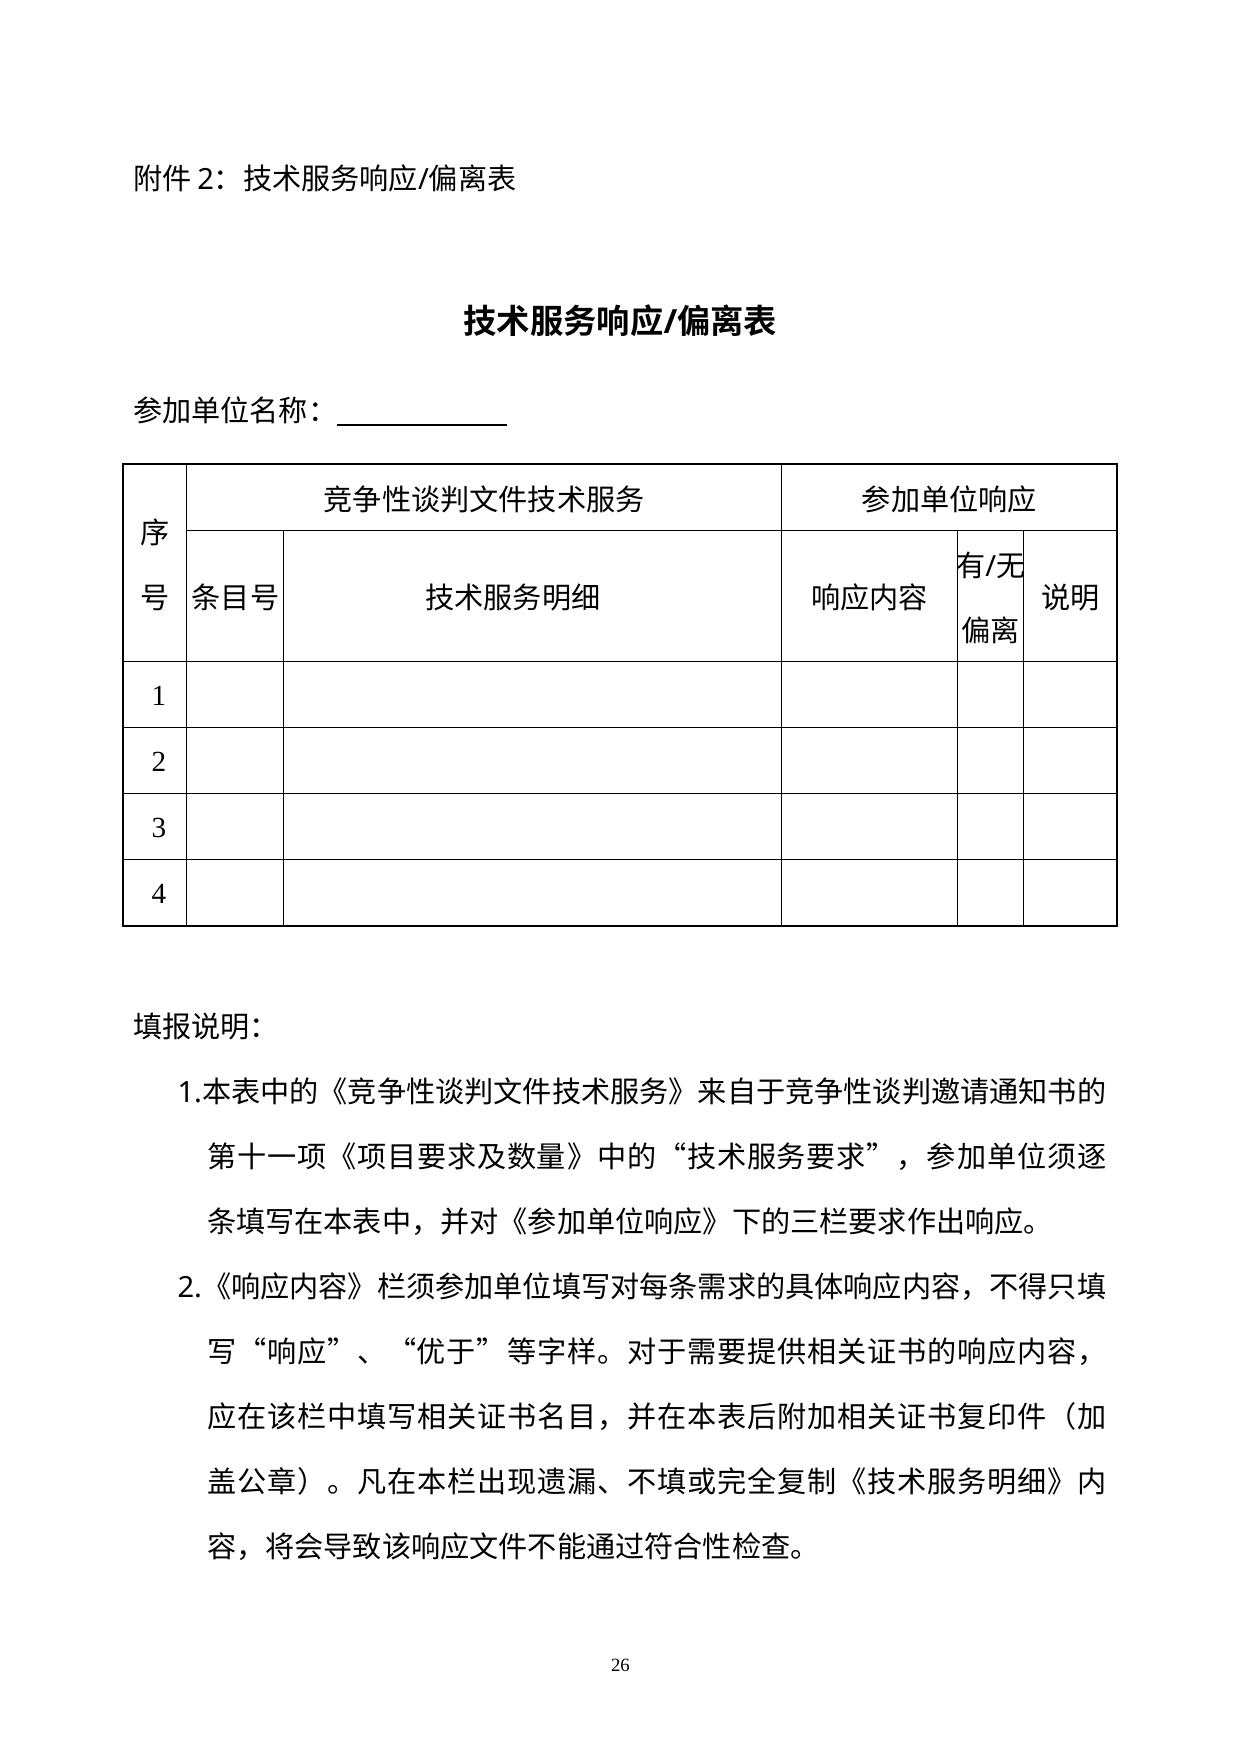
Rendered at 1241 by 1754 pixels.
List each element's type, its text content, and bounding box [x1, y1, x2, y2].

table_header 竞争性谈判文件技术服务 [187, 465, 781, 530]
table_header 序号 [124, 465, 186, 661]
table_cell 有/无 偏离 [958, 531, 1023, 661]
table_cell [124, 662, 186, 727]
table_cell [782, 728, 957, 793]
table_cell 说明 [1024, 531, 1116, 661]
table_cell [958, 662, 1023, 727]
text 技术服务响应/偏离表 [133, 287, 1107, 352]
table_cell [284, 728, 781, 793]
table_cell [958, 860, 1023, 925]
table_cell [958, 794, 1023, 859]
table_cell [187, 794, 283, 859]
text 附件2：技术服务响应/偏离表 [133, 144, 1107, 209]
table_cell 条目号 [187, 531, 283, 661]
table_cell [782, 794, 957, 859]
table_cell [1024, 662, 1116, 727]
table_cell [1024, 794, 1116, 859]
table_cell [187, 662, 283, 727]
table_cell [284, 662, 781, 727]
table_cell [1024, 728, 1116, 793]
table_cell [782, 860, 957, 925]
table_cell [782, 662, 957, 727]
table_cell 响应内容 [782, 531, 957, 661]
table_cell [187, 728, 283, 793]
table_cell [284, 860, 781, 925]
table_cell [187, 860, 283, 925]
table_header 参加单位响应 [782, 465, 1116, 530]
table_cell 技术服务明细 [284, 531, 781, 661]
text 2.《响应内容》栏须参加单位填写对每条需求的具体响应内容，不得只填写“响应”、“优于”等字样。对于需要提供相关证书的响应内容，应在该栏中填写相关证书名目，并在本表后附加相关证书复印件（加盖公章）。凡在本栏出现遗漏、不填或完全复制《技术服务明细》内容，将会导致该响应文件不能通过符合性检查。 [177, 1252, 1107, 1577]
table_cell [124, 728, 186, 793]
table_cell [284, 794, 781, 859]
text 参加单位名称： [133, 377, 1107, 442]
table_cell [124, 794, 186, 859]
table_cell [124, 860, 186, 925]
text 1.本表中的《竞争性谈判文件技术服务》来自于竞争性谈判邀请通知书的第十一项《项目要求及数量》中的“技术服务要求”，参加单位须逐条填写在本表中，并对《参加单位响应》下的三栏要求作出响应。 [177, 1057, 1107, 1252]
table_cell [958, 728, 1023, 793]
table_cell [1024, 860, 1116, 925]
text 填报说明： [133, 992, 1107, 1057]
